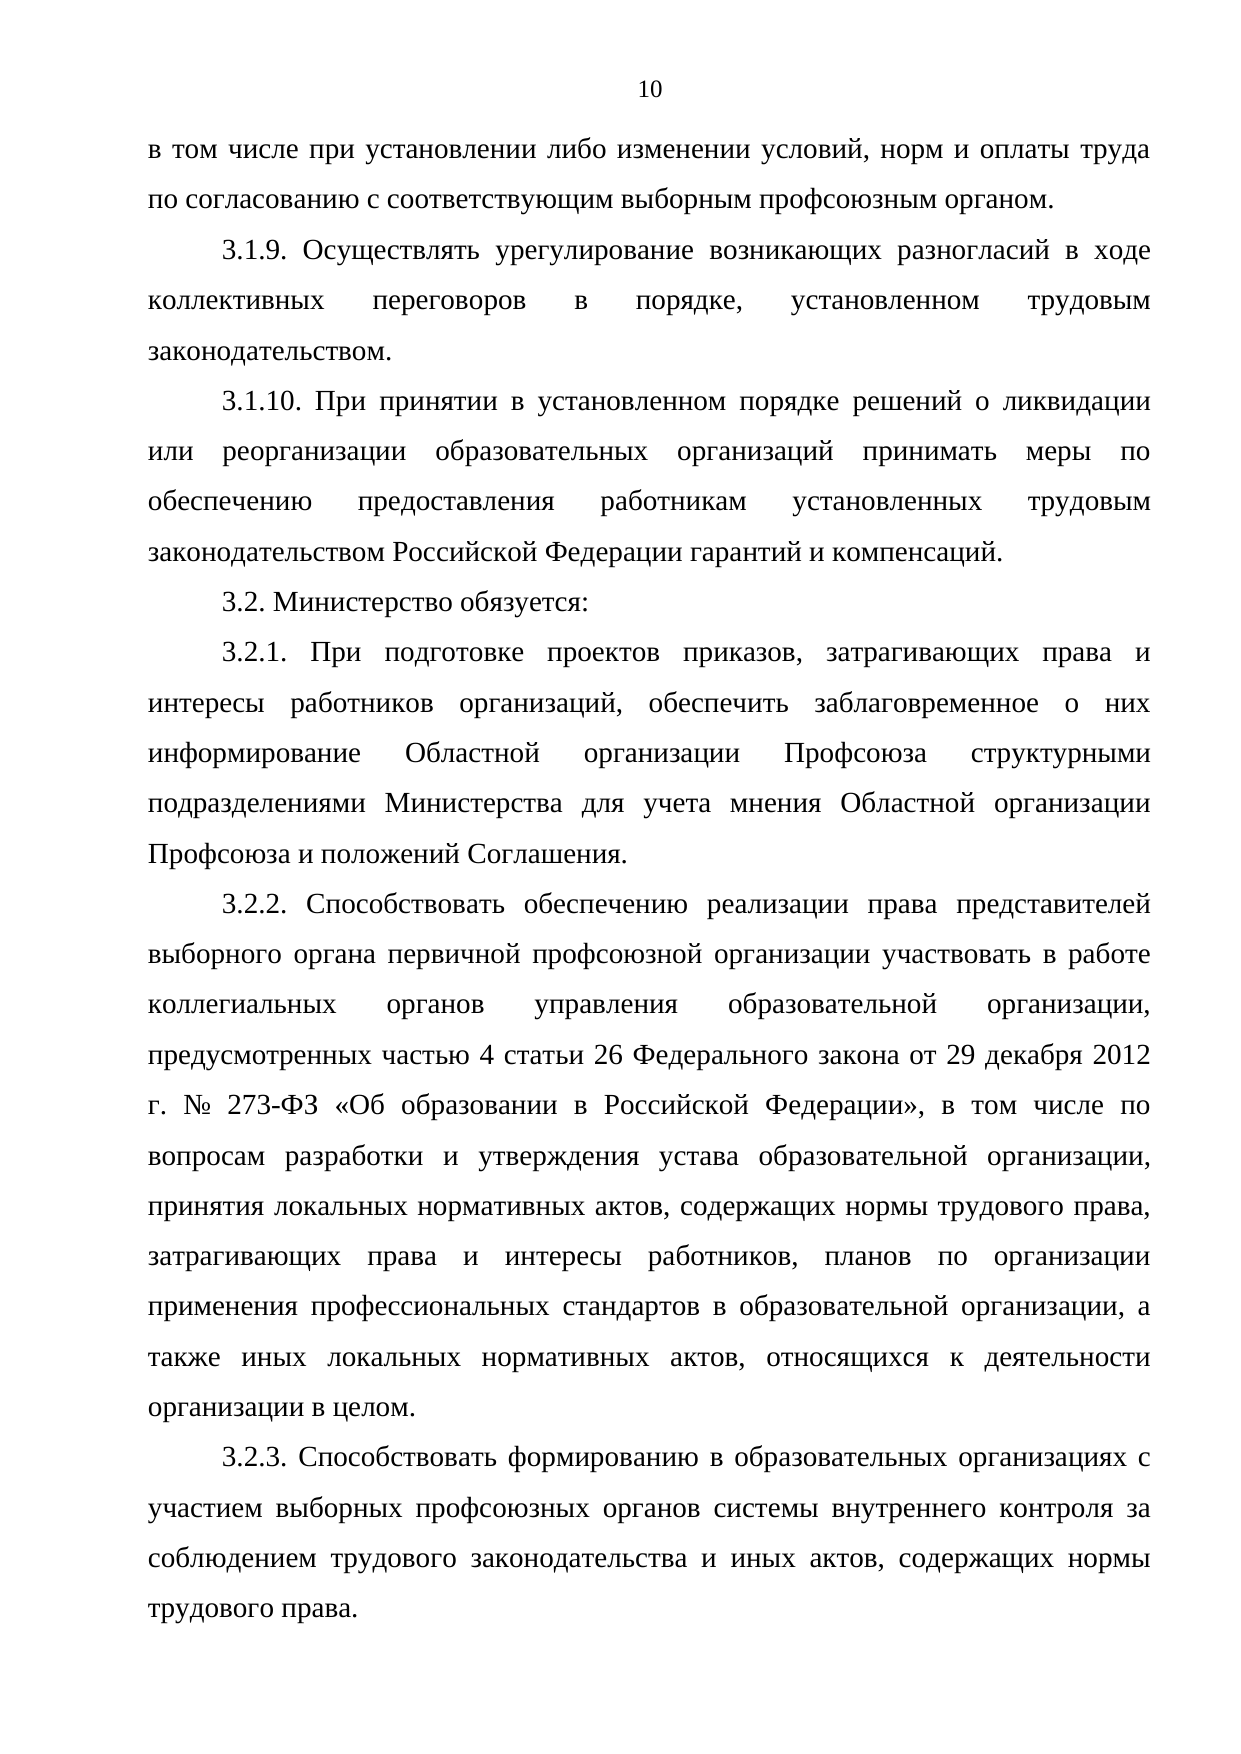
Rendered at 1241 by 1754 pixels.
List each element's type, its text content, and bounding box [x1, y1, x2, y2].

text 3.2.2. Способствовать обеспечению реализации права представителей выборного органа первичной профсоюзной организации участвовать в работе коллегиальных органов управления образовательной организации, предусмотренных частью 4 статьи 26 Федерального закона от 29 декабря 2012 г. № 273-ФЗ «Об образовании в Российской Федерации», в том числе по вопросам разработки и утверждения устава образовательной организации, принятия локальных нормативных актов, содержащих нормы трудового права, затрагивающих права и интересы работников, планов по организации применения профессиональных стандартов в образовательной организации, а также иных локальных нормативных актов, относящихся к деятельности организации в целом. [148, 886, 1152, 1423]
text 3.2.3. Способствовать формированию в образовательных организациях с участием выборных профсоюзных органов системы внутреннего контроля за соблюдением трудового законодательства и иных актов, содержащих нормы трудового права. [148, 1439, 1152, 1624]
text 3.1.10. При принятии в установленном порядке решений о ликвидации или реорганизации образовательных организаций принимать меры по обеспечению предоставления работникам установленных трудовым законодательством Российской Федерации гарантий и компенсаций. [148, 383, 1152, 567]
text 3.1.9. Осуществлять урегулирование возникающих разногласий в ходе коллективных переговоров в порядке, установленном трудовым законодательством. [148, 232, 1152, 366]
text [148, 131, 1152, 215]
text 3.2. Министерство обязуется: [148, 584, 1152, 618]
text 3.2.1. При подготовке проектов приказов, затрагивающих права и интересы работников организаций, обеспечить заблаговременное о них информирование Областной организации Профсоюза структурными подразделениями Министерства для учета мнения Областной организации Профсоюза и положений Соглашения. [148, 634, 1152, 869]
